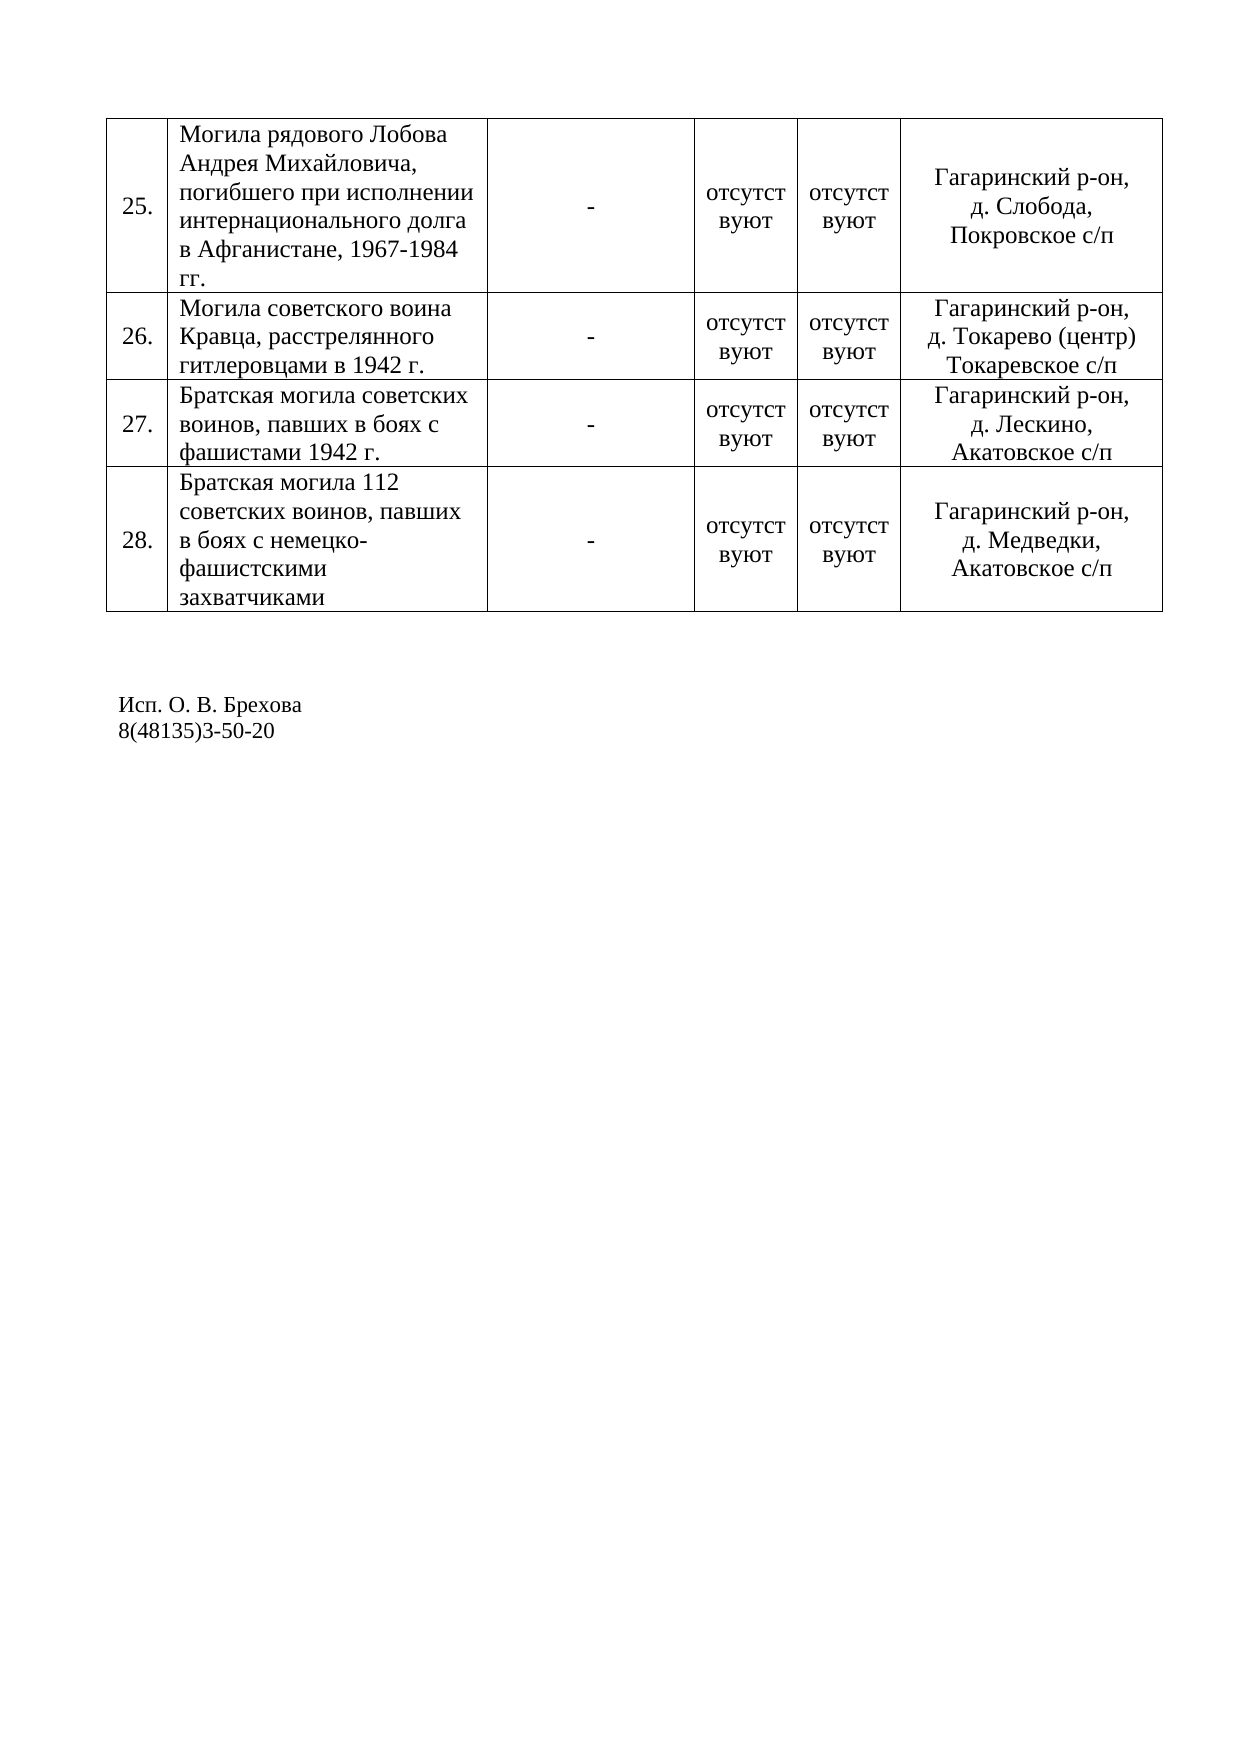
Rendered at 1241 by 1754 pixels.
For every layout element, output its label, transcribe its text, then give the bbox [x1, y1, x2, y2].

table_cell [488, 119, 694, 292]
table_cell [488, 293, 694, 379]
text 8(48135)3-50-20 [118, 717, 1152, 744]
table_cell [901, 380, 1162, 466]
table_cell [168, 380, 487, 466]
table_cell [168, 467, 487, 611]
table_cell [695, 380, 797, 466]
text Исп. О. В. Брехова [118, 691, 1152, 717]
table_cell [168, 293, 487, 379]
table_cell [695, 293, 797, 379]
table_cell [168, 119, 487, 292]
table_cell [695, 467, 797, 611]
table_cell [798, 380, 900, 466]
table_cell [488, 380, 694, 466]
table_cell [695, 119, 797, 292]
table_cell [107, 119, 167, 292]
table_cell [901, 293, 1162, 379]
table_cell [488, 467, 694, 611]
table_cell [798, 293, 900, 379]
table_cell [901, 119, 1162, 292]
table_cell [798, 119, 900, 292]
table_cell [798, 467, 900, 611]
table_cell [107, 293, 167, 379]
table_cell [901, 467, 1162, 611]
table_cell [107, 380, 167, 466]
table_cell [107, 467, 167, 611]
